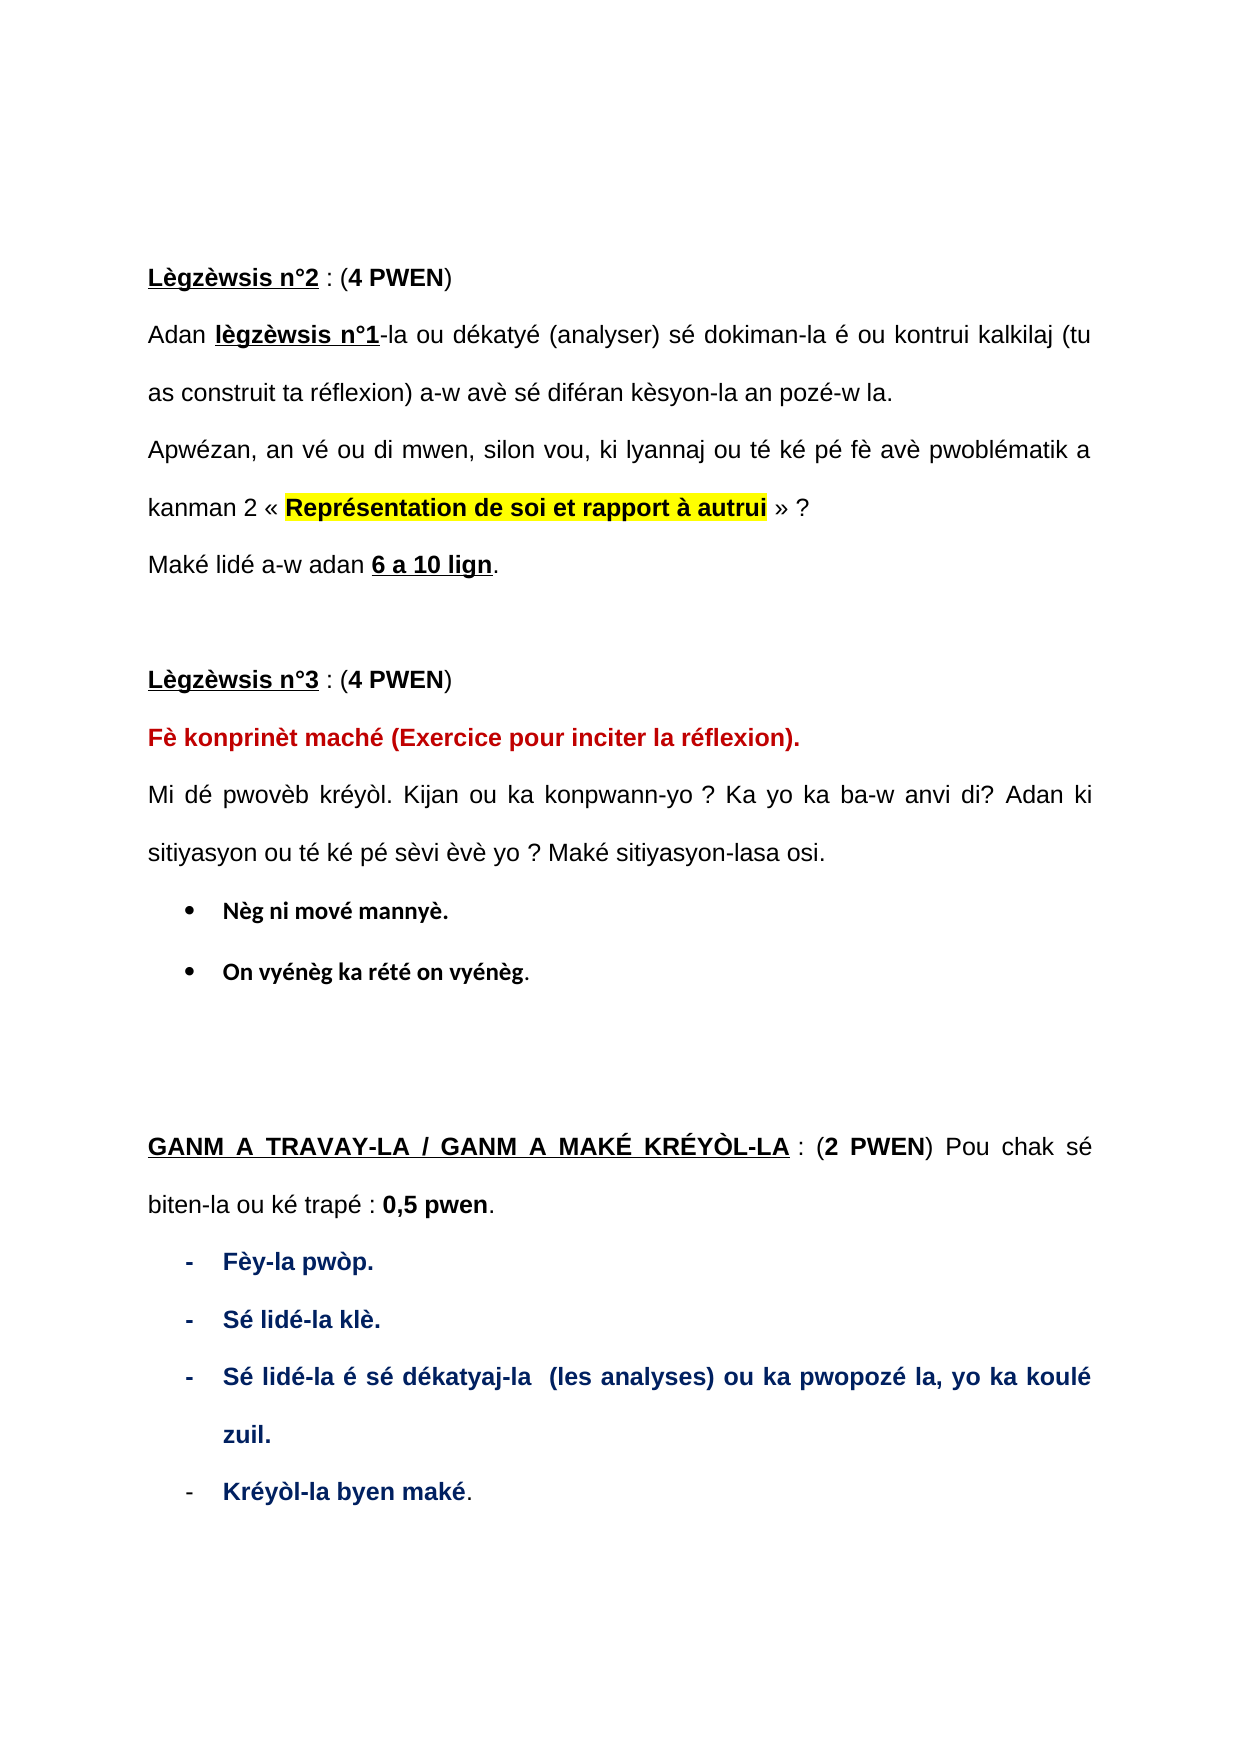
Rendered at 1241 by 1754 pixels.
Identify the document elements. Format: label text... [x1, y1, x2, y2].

text GANM A TRAVAY-LA / GANM A MAKÉ KRÉYÒL-LA : (2 PWEN) Pou chak sé biten-la ou ké trapé : 0,5 pwen. [148, 1132, 1093, 1218]
text Mi dé pwovèb kréyòl. Kijan ou ka konpwann-yo ? Ka yo ka ba-w anvi di? Adan ki sitiyasyon ou té ké pé sèvi èvè yo ? Maké sitiyasyon-lasa osi. [148, 780, 1093, 866]
text Apwézan, an vé ou di mwen, silon vou, ki lyannaj ou té ké pé fè avè pwoblématik a kanman 2 « Représentation de soi et rapport à autrui » ? [148, 435, 1093, 521]
text Fè konprinèt maché (Exercice pour inciter la réflexion). [148, 723, 1093, 751]
text Lègzèwsis n°3 : (4 PWEN) [148, 665, 1093, 694]
list Sé lidé-la é sé dékatyaj-la (les analyses) ou ka pwopozé la, yo ka koulé zuil. [185, 1362, 1093, 1448]
list Sé lidé-la klè. [185, 1305, 1093, 1333]
list Nèg ni mové mannyè. [185, 895, 1093, 926]
text Adan lègzèwsis n°1-la ou dékatyé (analyser) sé dokiman-la é ou kontrui kalkilaj (tu as construit ta réflexion) a-w avè sé diféran kèsyon-la an pozé-w la. [148, 320, 1093, 406]
list Fèy-la pwòp. [185, 1247, 1093, 1276]
text Maké lidé a-w adan 6 a 10 lign. [148, 550, 1093, 579]
list Kréyòl-la byen maké. [185, 1477, 1093, 1506]
text Lègzèwsis n°2 : (4 PWEN) [148, 263, 1093, 291]
list On vyénèg ka rété on vyénèg. [185, 956, 1093, 987]
